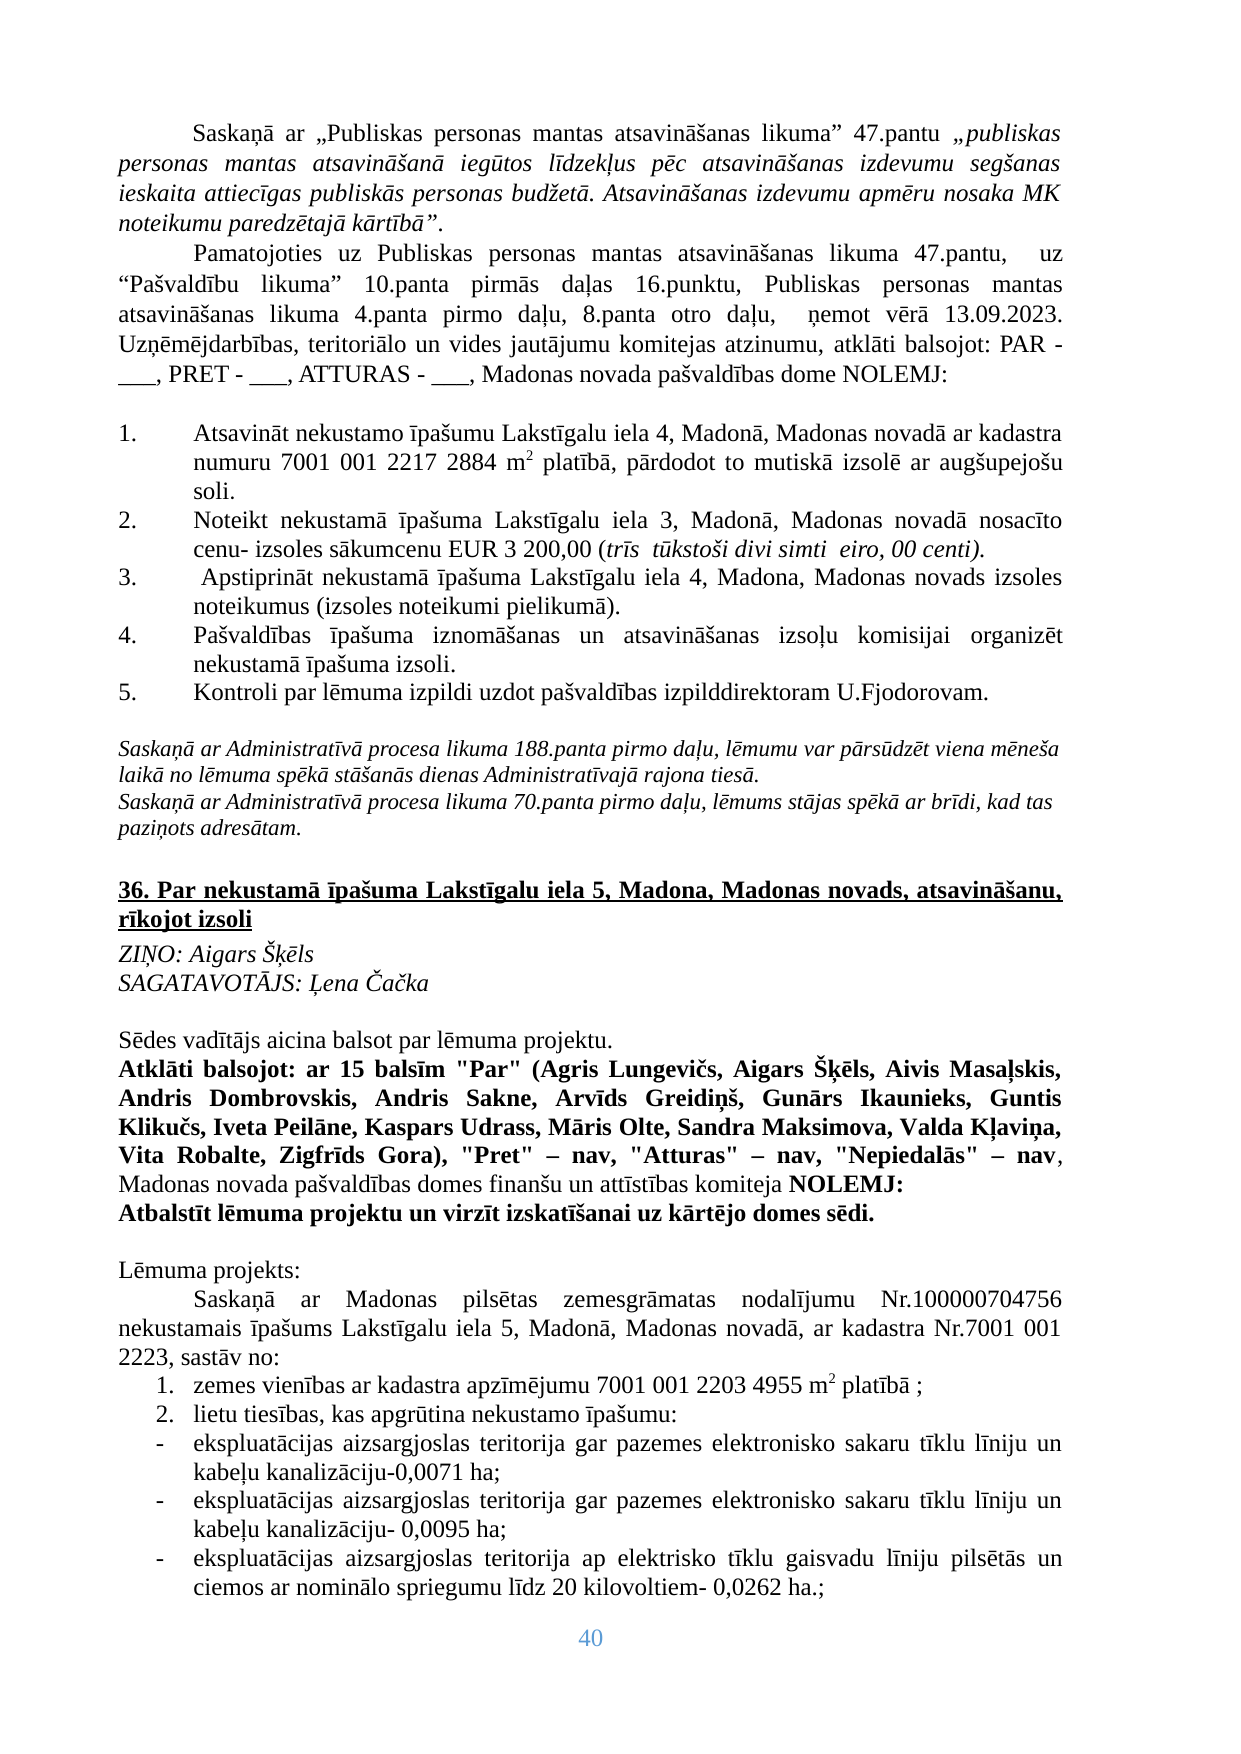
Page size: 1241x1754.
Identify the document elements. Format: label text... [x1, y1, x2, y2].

list ekspluatācijas aizsargjoslas teritorija ap elektrisko tīklu gaisvadu līniju pilsētās un ciemos ar nominālo spriegumu līdz 20 kilovoltiem- 0,0262 ha.; [156, 1543, 1063, 1600]
list Apstiprināt nekustamā īpašuma Lakstīgalu iela 4, Madona, Madonas novads izsoles noteikumus (izsoles noteikumi pielikumā). [118, 562, 1063, 620]
list zemes vienības ar kadastra apzīmējumu 7001 001 2203 4955 m2 platībā ; [156, 1370, 1063, 1399]
text 36. Par nekustamā īpašuma Lakstīgalu iela 5, Madona, Madonas novads, atsavināšanu, rīkojot izsoli [118, 875, 1063, 900]
text Lēmuma projekts: [118, 1255, 1063, 1284]
list Pašvaldības īpašuma iznomāšanas un atsavināšanas izsoļu komisijai organizēt nekustamā īpašuma izsoli. [118, 620, 1063, 677]
list Noteikt nekustamā īpašuma Lakstīgalu iela 3, Madonā, Madonas novadā nosacīto cenu- izsoles sākumcenu EUR 3 200,00 (trīs tūkstoši divi simti eiro, 00 centi). [118, 505, 1063, 562]
text Atbalstīt lēmuma projektu un virzīt izskatīšanai uz kārtējo domes sēdi. [118, 1198, 1063, 1227]
text Saskaņā ar „Publiskas personas mantas atsavināšanas likuma” 47.pantu „publiskas personas mantas atsavināšanā iegūtos līdzekļus pēc atsavināšanas izdevumu segšanas ieskaita attiecīgas publiskās personas budžetā. Atsavināšanas izdevumu apmēru nosaka MK noteikumu paredzētajā kārtībā”. [118, 118, 1063, 237]
list ekspluatācijas aizsargjoslas teritorija gar pazemes elektronisko sakaru tīklu līniju un kabeļu kanalizāciju- 0,0095 ha; [156, 1485, 1063, 1543]
list Kontroli par lēmuma izpildi uzdot pašvaldības izpilddirektoram U.Fjodorovam. [118, 677, 1063, 706]
list lietu tiesības, kas apgrūtina nekustamo īpašumu: [156, 1399, 1063, 1428]
text 36. Par nekustamā īpašuma Lakstīgalu iela 5, Madona, Madonas novads, atsavināšanu, rīkojot izsoli [118, 902, 1063, 933]
text Saskaņā ar Administratīvā procesa likuma 70.panta pirmo daļu, lēmums stājas spēkā ar brīdi, kad tas paziņots adresātam. [118, 788, 1063, 840]
list Atsavināt nekustamo īpašumu Lakstīgalu iela 4, Madonā, Madonas novadā ar kadastra numuru 7001 001 2217 2884 m2 platībā, pārdodot to mutiskā izsolē ar augšupejošu soli. [118, 418, 1063, 505]
text Saskaņā ar Administratīvā procesa likuma 188.panta pirmo daļu, lēmumu var pārsūdzēt viena mēneša laikā no lēmuma spēkā stāšanās dienas Administratīvajā rajona tiesā. [118, 735, 1063, 788]
list ekspluatācijas aizsargjoslas teritorija gar pazemes elektronisko sakaru tīklu līniju un kabeļu kanalizāciju-0,0071 ha; [156, 1428, 1063, 1485]
text Saskaņā ar Madonas pilsētas zemesgrāmatas nodalījumu Nr.100000704756 nekustamais īpašums Lakstīgalu iela 5, Madonā, Madonas novadā, ar kadastra Nr.7001 001 2223, sastāv no: [118, 1284, 1063, 1370]
text ZIŅO: Aigars Šķēls [118, 939, 1063, 968]
text Atklāti balsojot: ar 15 balsīm "Par" (Agris Lungevičs, Aigars Šķēls, Aivis Masaļskis, Andris Dombrovskis, Andris Sakne, Arvīds Greidiņš, Gunārs Ikaunieks, Guntis Klikučs, Iveta Peilāne, Kaspars Udrass, Māris Olte, Sandra Maksimova, Valda Kļaviņa, Vita Robalte, Zigfrīds Gora), "Pret" – nav, "Atturas" – nav, "Nepiedalās" – nav, Madonas novada pašvaldības domes finanšu un attīstības komiteja NOLEMJ: [118, 1054, 1063, 1198]
text Pamatojoties uz Publiskas personas mantas atsavināšanas likuma 47.pantu, uz “Pašvaldību likuma” 10.panta pirmās daļas 16.punktu, Publiskas personas mantas atsavināšanas likuma 4.panta pirmo daļu, 8.panta otro daļu, ņemot vērā 13.09.2023. Uzņēmējdarbības, teritoriālo un vides jautājumu komitejas atzinumu, atklāti balsojot: PAR - ___, PRET - ___, ATTURAS - ___, Madonas novada pašvaldības dome NOLEMJ: [118, 238, 1063, 388]
text Sēdes vadītājs aicina balsot par lēmuma projektu. [118, 1025, 1063, 1054]
text SAGATAVOTĀJS: Ļena Čačka [118, 968, 1063, 997]
